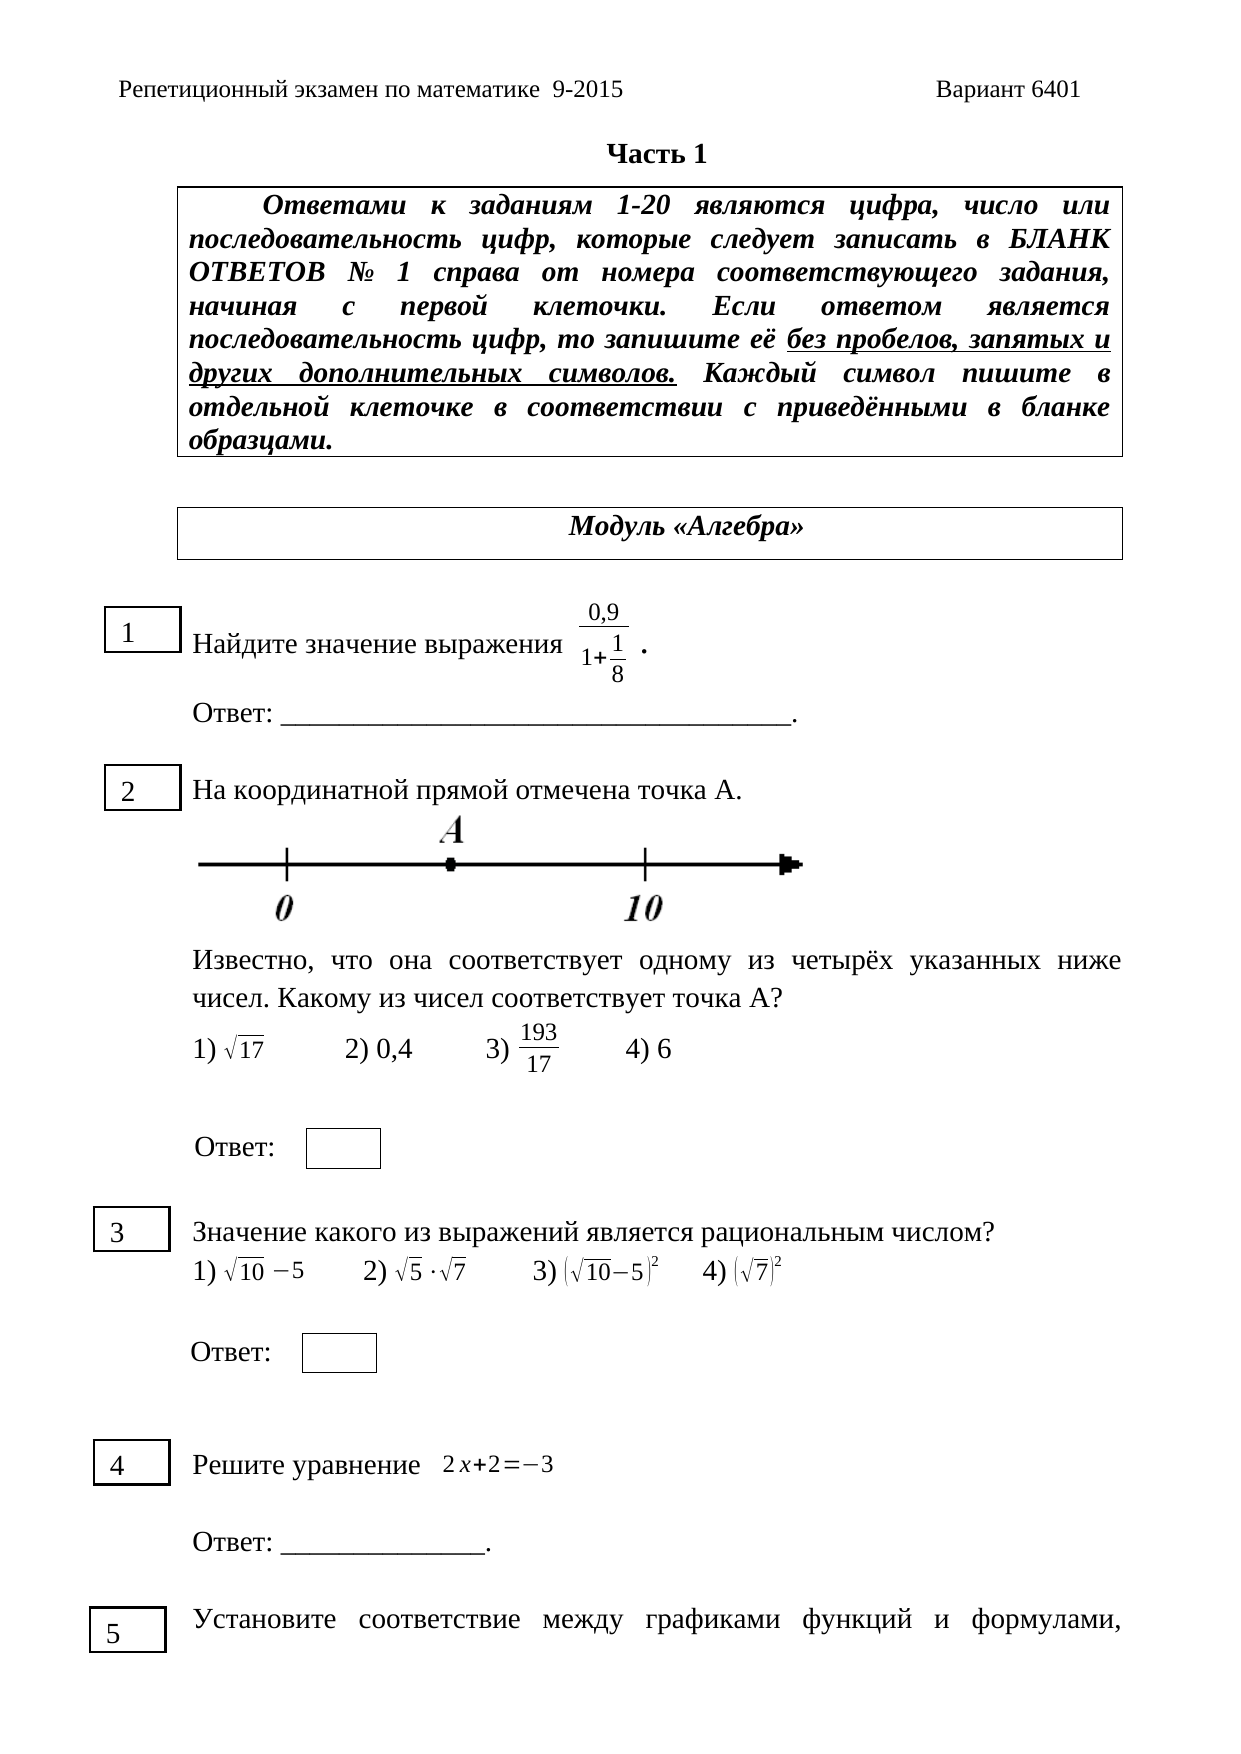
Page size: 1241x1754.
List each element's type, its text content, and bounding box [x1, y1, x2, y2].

table_header Модуль «Алгебра» [178, 508, 1122, 558]
text Решите уравнение [171, 1447, 1122, 1481]
text Значение какого из выражений является рациональным числом? [171, 1214, 1122, 1247]
text Ответ: ______________. [118, 1524, 1122, 1558]
table_header Ответ: [163, 1128, 306, 1168]
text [192, 1601, 1122, 1635]
text Часть 1 [118, 136, 1122, 170]
list 1) 2) 3) 4) [118, 1252, 1122, 1288]
text 1) 2) 0,4 3) 4) 6 [118, 1019, 1122, 1078]
text Известно, что она соответствует одному из четырёх указанных ниже чисел. Какому из чисел соответствует точка A? [192, 942, 1122, 1014]
table_header Ответами к заданиям 1-20 являются цифра, число или последовательность цифр, которые следует записать в БЛАНК ОТВЕТОВ № 1 справа от номера соответствующего задания, начиная с первой клеточки. Если ответом является последовательность цифр, то запишите её без пробелов, запятых и других дополнительных символов. Каждый символ пишите в отдельной клеточке в соответствии с приведёнными в бланке образцами. [178, 188, 1122, 456]
table_header [303, 1334, 376, 1372]
picture [192, 810, 820, 937]
table_header Ответ: [159, 1333, 302, 1372]
table_header [307, 1129, 380, 1168]
text Ответ: ___________________________________. [118, 695, 1122, 728]
text На координатной прямой отмечена точка A. [182, 772, 1122, 805]
text Найдите значение выражения . [118, 598, 1122, 688]
